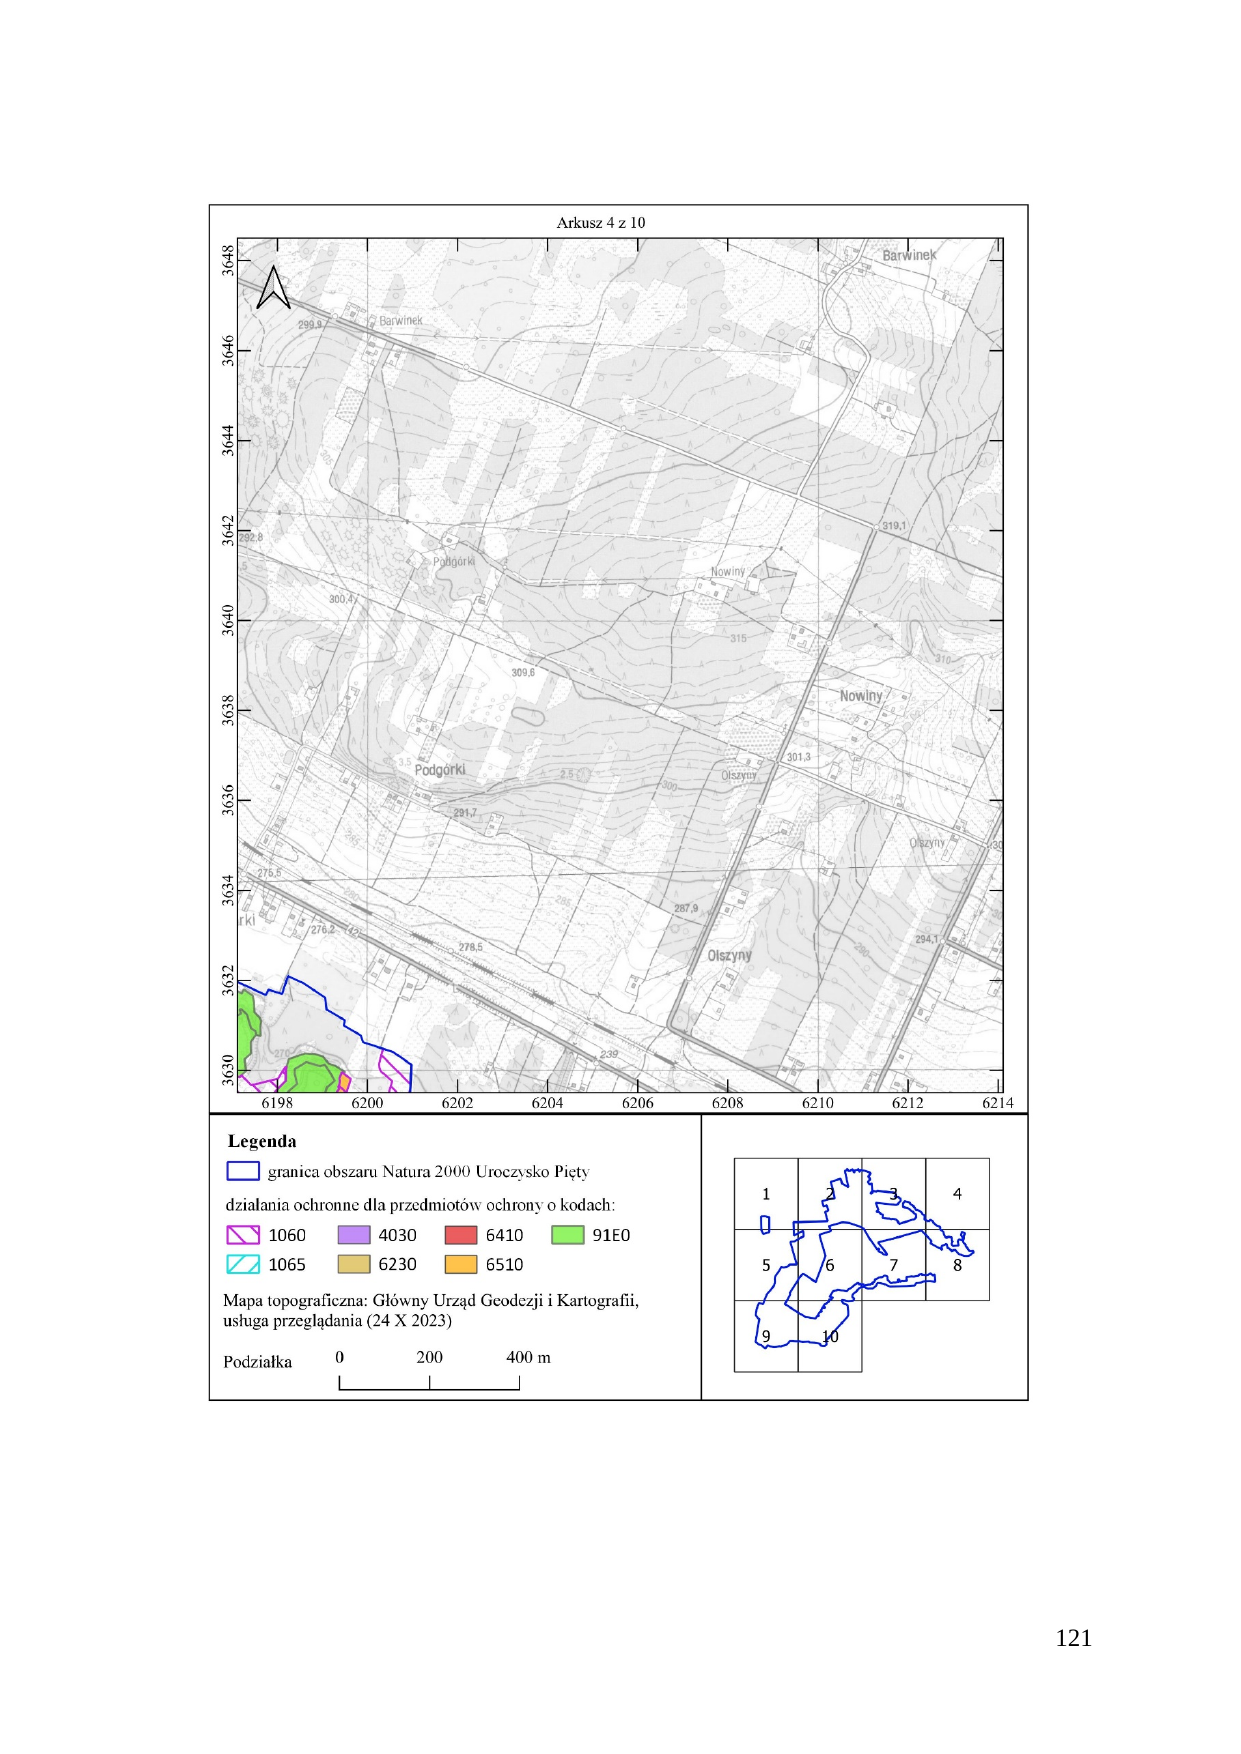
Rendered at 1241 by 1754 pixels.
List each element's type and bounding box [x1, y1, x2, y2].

picture [147, 147, 1093, 1483]
